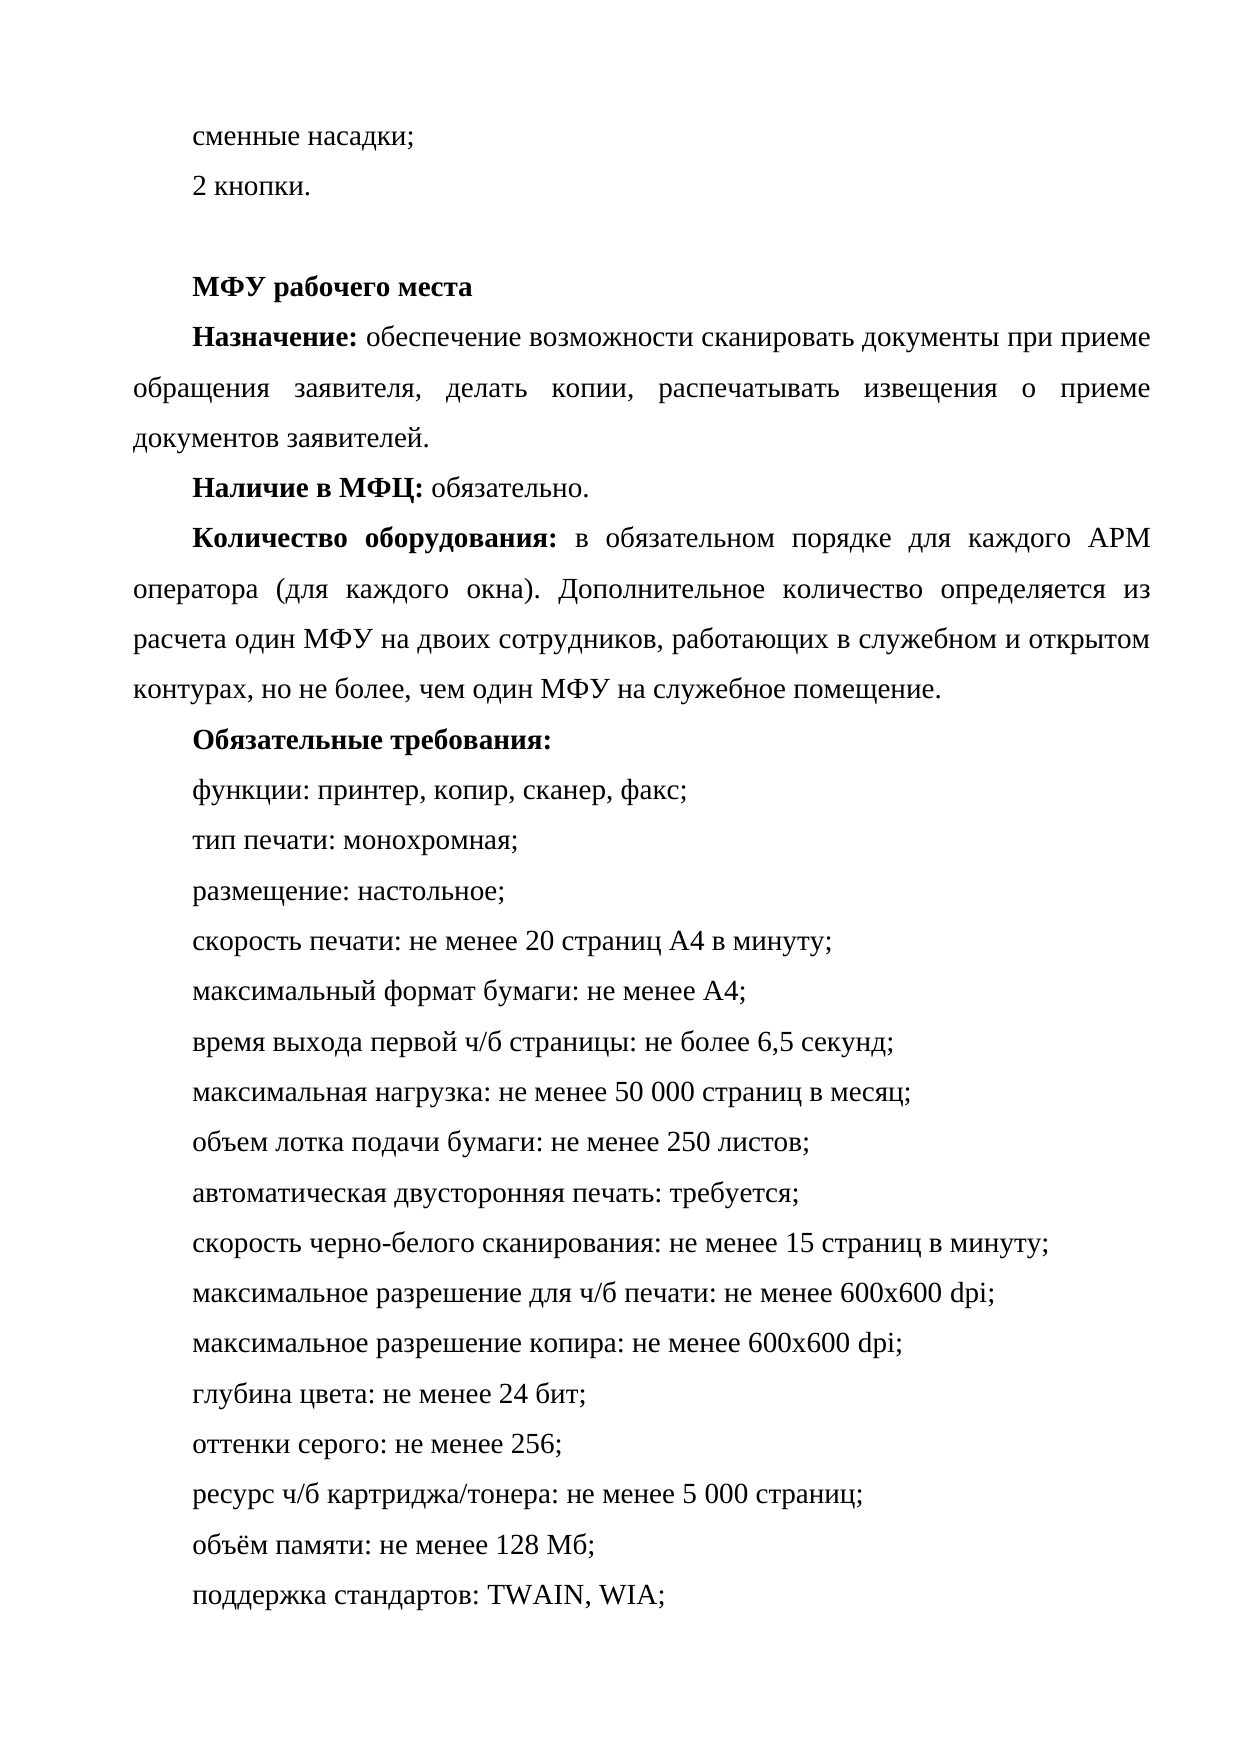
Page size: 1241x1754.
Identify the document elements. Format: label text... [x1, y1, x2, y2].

text Количество оборудования: в обязательном порядке для каждого АРМ оператора (для каждого окна). Дополнительное количество определяется из расчета один МФУ на двоих сотрудников, работающих в служебном и открытом контурах, но не более, чем один МФУ на служебное помещение. [133, 521, 1152, 705]
text Назначение: обеспечение возможности сканировать документы при приеме обращения заявителя, делать копии, распечатывать извещения о приеме документов заявителей. [133, 319, 1152, 453]
text МФУ рабочего места [133, 269, 1152, 303]
text максимальное разрешение для ч/б печати: не менее 600х600 dpi; [133, 1275, 1152, 1309]
text максимальный формат бумаги: не менее А4; [133, 973, 1152, 1007]
text функции: принтер, копир, сканер, факс; [133, 772, 1152, 806]
text автоматическая двусторонняя печать: требуется; [133, 1175, 1152, 1208]
text оттенки серого: не менее 256; [133, 1426, 1152, 1460]
text глубина цвета: не менее 24 бит; [133, 1376, 1152, 1409]
text размещение: настольное; [133, 873, 1152, 906]
text объём памяти: не менее 128 Мб; [133, 1527, 1152, 1560]
text поддержка стандартов: TWAIN, WIA; [133, 1577, 1152, 1611]
text объем лотка подачи бумаги: не менее 250 листов; [133, 1124, 1152, 1158]
text ресурс ч/б картриджа/тонера: не менее 5 000 страниц; [133, 1477, 1152, 1510]
text максимальное разрешение копира: не менее 600х600 dpi; [133, 1326, 1152, 1359]
text Обязательные требования: [133, 722, 1152, 755]
text время выхода первой ч/б страницы: не более 6,5 секунд; [133, 1024, 1152, 1057]
text тип печати: монохромная; [133, 822, 1152, 856]
text сменные насадки; [133, 118, 1152, 152]
text 2 кнопки. [133, 168, 1152, 202]
text скорость печати: не менее 20 страниц А4 в минуту; [133, 923, 1152, 957]
text максимальная нагрузка: не менее 50 000 страниц в месяц; [133, 1074, 1152, 1108]
text Наличие в МФЦ: обязательно. [133, 470, 1152, 504]
text скорость черно-белого сканирования: не менее 15 страниц в минуту; [133, 1225, 1152, 1258]
